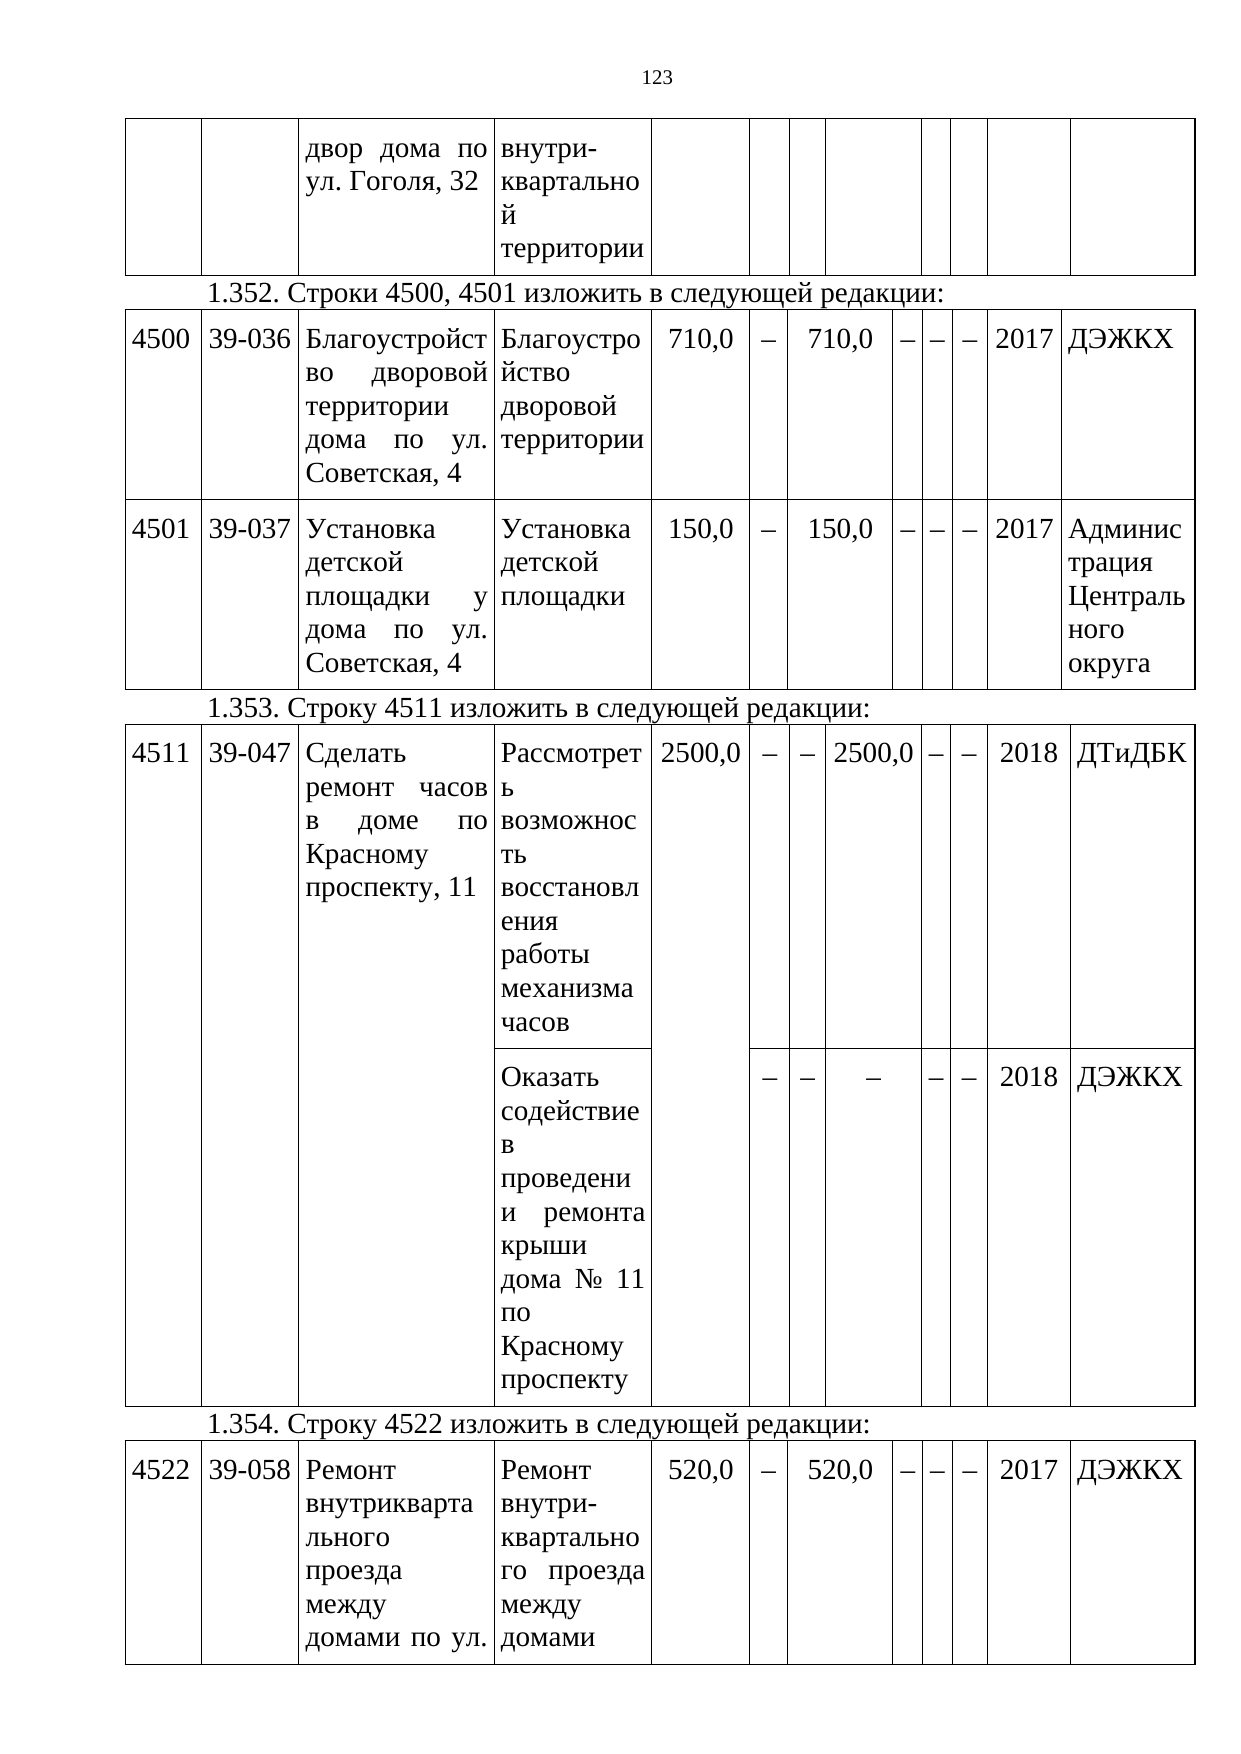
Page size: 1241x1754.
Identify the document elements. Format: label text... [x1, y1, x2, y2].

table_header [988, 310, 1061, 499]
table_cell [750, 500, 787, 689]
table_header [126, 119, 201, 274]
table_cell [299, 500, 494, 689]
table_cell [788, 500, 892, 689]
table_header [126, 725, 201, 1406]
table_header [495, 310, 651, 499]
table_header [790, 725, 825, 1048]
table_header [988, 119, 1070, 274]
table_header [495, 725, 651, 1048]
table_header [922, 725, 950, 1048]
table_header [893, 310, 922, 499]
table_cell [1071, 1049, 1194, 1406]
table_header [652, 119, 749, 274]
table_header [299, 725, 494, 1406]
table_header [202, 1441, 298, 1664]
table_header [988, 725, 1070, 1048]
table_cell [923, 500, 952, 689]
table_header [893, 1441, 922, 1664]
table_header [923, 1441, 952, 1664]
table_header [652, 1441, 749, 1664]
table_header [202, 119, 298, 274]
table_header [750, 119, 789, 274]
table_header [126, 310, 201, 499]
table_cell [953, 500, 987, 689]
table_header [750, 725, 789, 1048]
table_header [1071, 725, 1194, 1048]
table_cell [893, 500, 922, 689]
text 1.352. Строки 4500, 4501 изложить в следующей редакции: [133, 276, 1181, 309]
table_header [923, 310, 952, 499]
text 1.354. Строку 4522 изложить в следующей редакции: [133, 1407, 1181, 1440]
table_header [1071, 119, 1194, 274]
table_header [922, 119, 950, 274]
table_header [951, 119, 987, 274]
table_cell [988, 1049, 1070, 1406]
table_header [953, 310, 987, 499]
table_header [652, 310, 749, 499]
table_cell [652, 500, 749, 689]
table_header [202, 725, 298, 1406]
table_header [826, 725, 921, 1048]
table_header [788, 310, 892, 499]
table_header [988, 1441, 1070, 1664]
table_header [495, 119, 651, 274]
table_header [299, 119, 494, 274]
text 1.353. Строку 4511 изложить в следующей редакции: [133, 690, 1181, 724]
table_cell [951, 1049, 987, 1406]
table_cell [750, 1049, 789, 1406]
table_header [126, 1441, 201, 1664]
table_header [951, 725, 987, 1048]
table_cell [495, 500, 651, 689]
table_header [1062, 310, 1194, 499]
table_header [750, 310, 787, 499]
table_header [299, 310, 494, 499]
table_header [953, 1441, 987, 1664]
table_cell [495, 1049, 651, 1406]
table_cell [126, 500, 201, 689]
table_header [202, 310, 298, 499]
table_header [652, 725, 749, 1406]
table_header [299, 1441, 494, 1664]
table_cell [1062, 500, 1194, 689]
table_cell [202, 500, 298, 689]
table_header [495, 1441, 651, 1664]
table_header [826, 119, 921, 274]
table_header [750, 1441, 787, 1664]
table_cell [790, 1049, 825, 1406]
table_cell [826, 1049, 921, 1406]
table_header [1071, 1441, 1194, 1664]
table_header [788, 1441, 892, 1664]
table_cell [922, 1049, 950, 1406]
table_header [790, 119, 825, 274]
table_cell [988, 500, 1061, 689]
